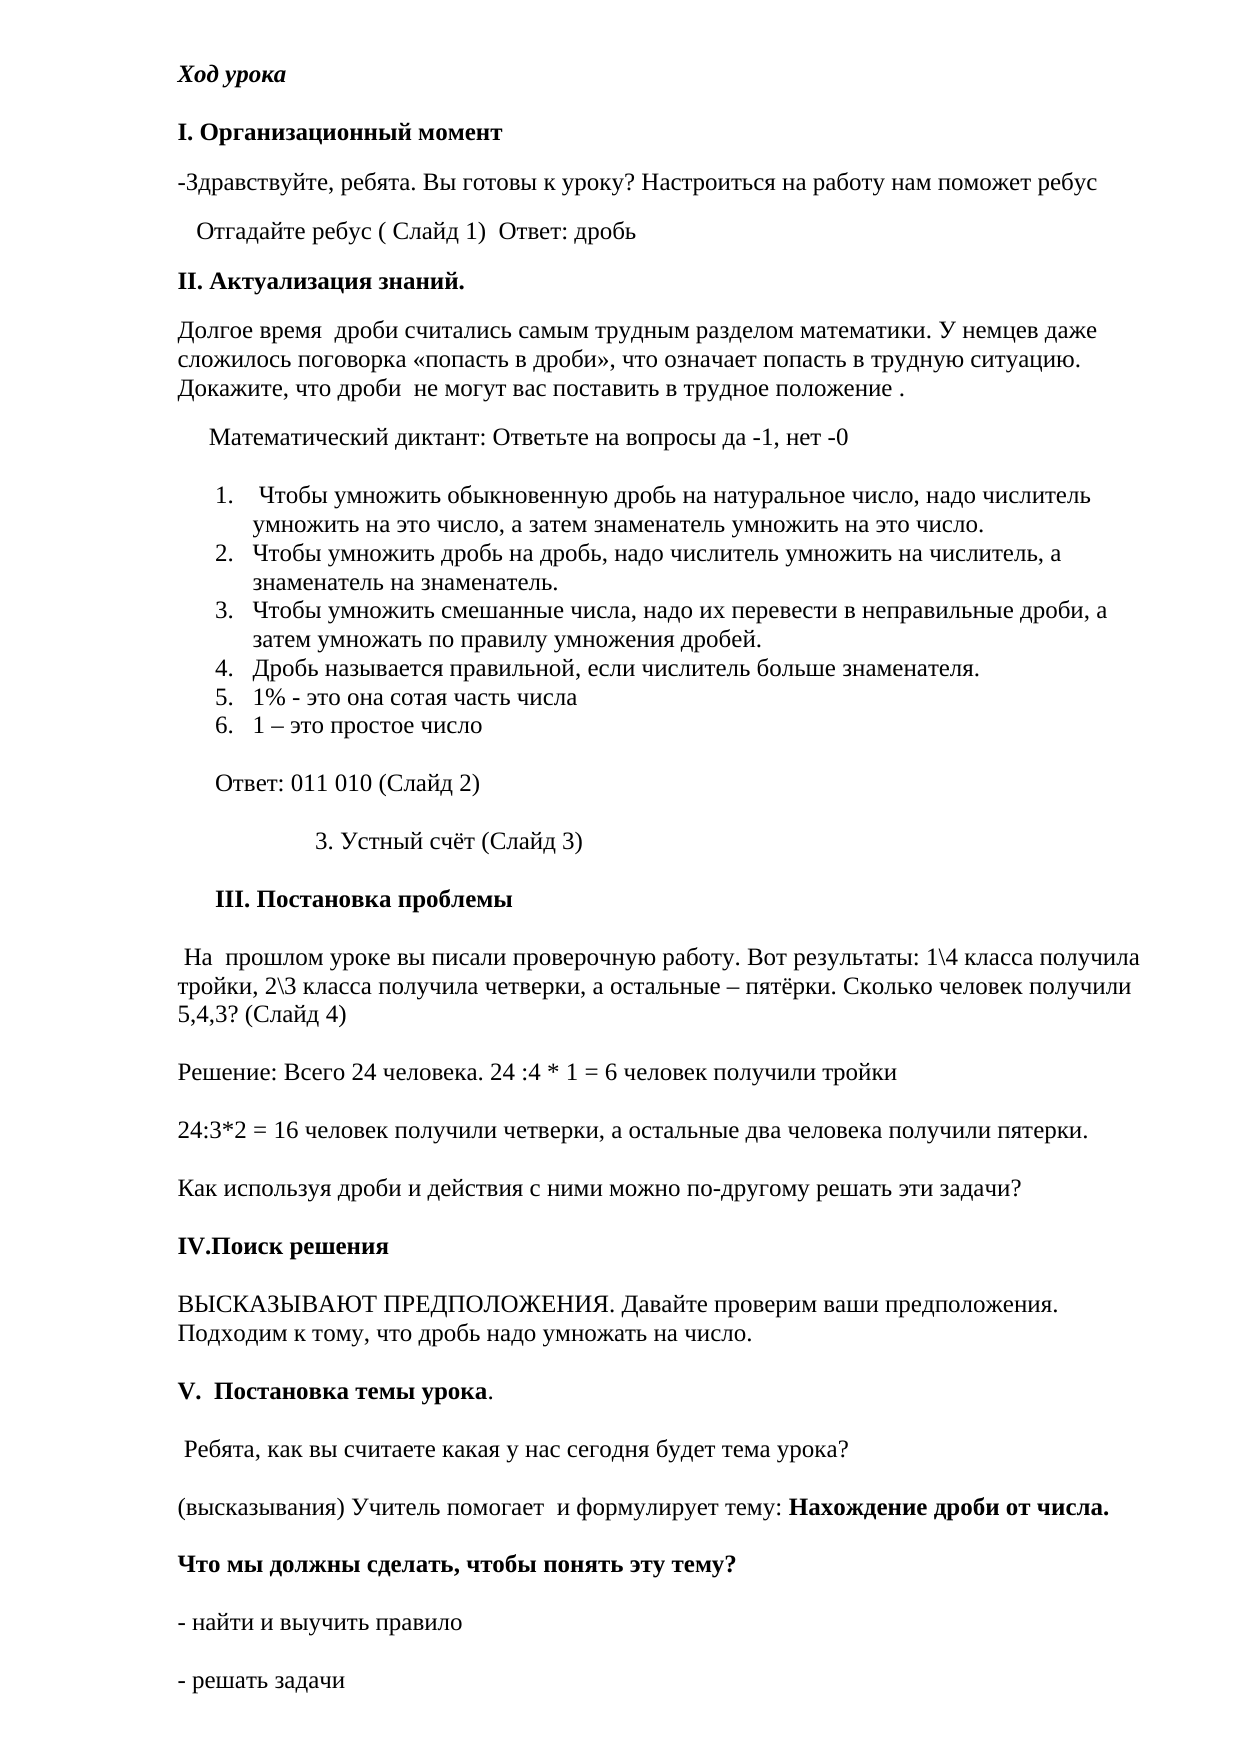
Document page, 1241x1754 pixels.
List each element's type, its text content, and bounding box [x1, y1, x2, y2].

list Чтобы умножить смешанные числа, надо их перевести в неправильные дроби, а затем умножать по правилу умножения дробей. [215, 595, 1152, 653]
list Дробь называется правильной, если числитель больше знаменателя. [215, 653, 1152, 682]
text Математический диктант: Ответьте на вопросы да -1, нет -0 [177, 422, 1152, 451]
text III. Постановка проблемы [177, 884, 1152, 913]
text - решать задачи [177, 1665, 1152, 1694]
text Ответ: 011 010 (Слайд 2) [215, 768, 1152, 797]
list 1 – это простое число [215, 710, 1152, 739]
text 3. Устный счёт (Слайд 3) [252, 826, 1152, 855]
list Чтобы умножить дробь на дробь, надо числитель умножить на числитель, а знаменатель на знаменатель. [215, 538, 1152, 595]
text На прошлом уроке вы писали проверочную работу. Вот результаты: 1\4 класса получила тройки, 2\3 класса получила четверки, а остальные – пятёрки. Сколько человек получили 5,4,3? (Слайд 4) [177, 942, 1152, 1028]
text Что мы должны сделать, чтобы понять эту тему? [177, 1549, 1152, 1578]
list 1% - это она сотая часть числа [215, 682, 1152, 710]
text Долгое время дроби считались самым трудным разделом математики. У немцев даже сложилось поговорка «попасть в дроби», что означает попасть в трудную ситуацию. Докажите, что дроби не могут вас поставить в трудное положение . [177, 315, 1152, 402]
text Ребята, как вы считаете какая у нас сегодня будет тема урока? [177, 1434, 1152, 1462]
text Ход урока [177, 59, 1152, 88]
text ВЫСКАЗЫВАЮТ ПРЕДПОЛОЖЕНИЯ. Давайте проверим ваши предположения. Подходим к тому, что дробь надо умножать на число. [177, 1289, 1152, 1347]
text 24:3*2 = 16 человек получили четверки, а остальные два человека получили пятерки. [177, 1115, 1152, 1144]
list Чтобы умножить обыкновенную дробь на натуральное число, надо числитель умножить на это число, а затем знаменатель умножить на это число. [215, 480, 1152, 538]
text I. Организационный момент [177, 117, 1152, 146]
text Решение: Всего 24 человека. 24 :4 * 1 = 6 человек получили тройки [177, 1057, 1152, 1086]
text II. Актуализация знаний. [177, 266, 1152, 294]
text IV.Поиск решения [177, 1231, 1152, 1260]
text (высказывания) Учитель помогает и формулирует тему: Нахождение дроби от числа. [177, 1492, 1152, 1520]
text -Здравствуйте, ребята. Вы готовы к уроку? Настроиться на работу нам поможет ребус [177, 167, 1152, 195]
text Отгадайте ребус ( Слайд 1) Ответ: дробь [177, 216, 1152, 245]
text V. Постановка темы урока. [177, 1376, 1152, 1404]
text Как используя дроби и действия с ними можно по-другому решать эти задачи? [177, 1173, 1152, 1202]
text - найти и выучить правило [177, 1607, 1152, 1636]
